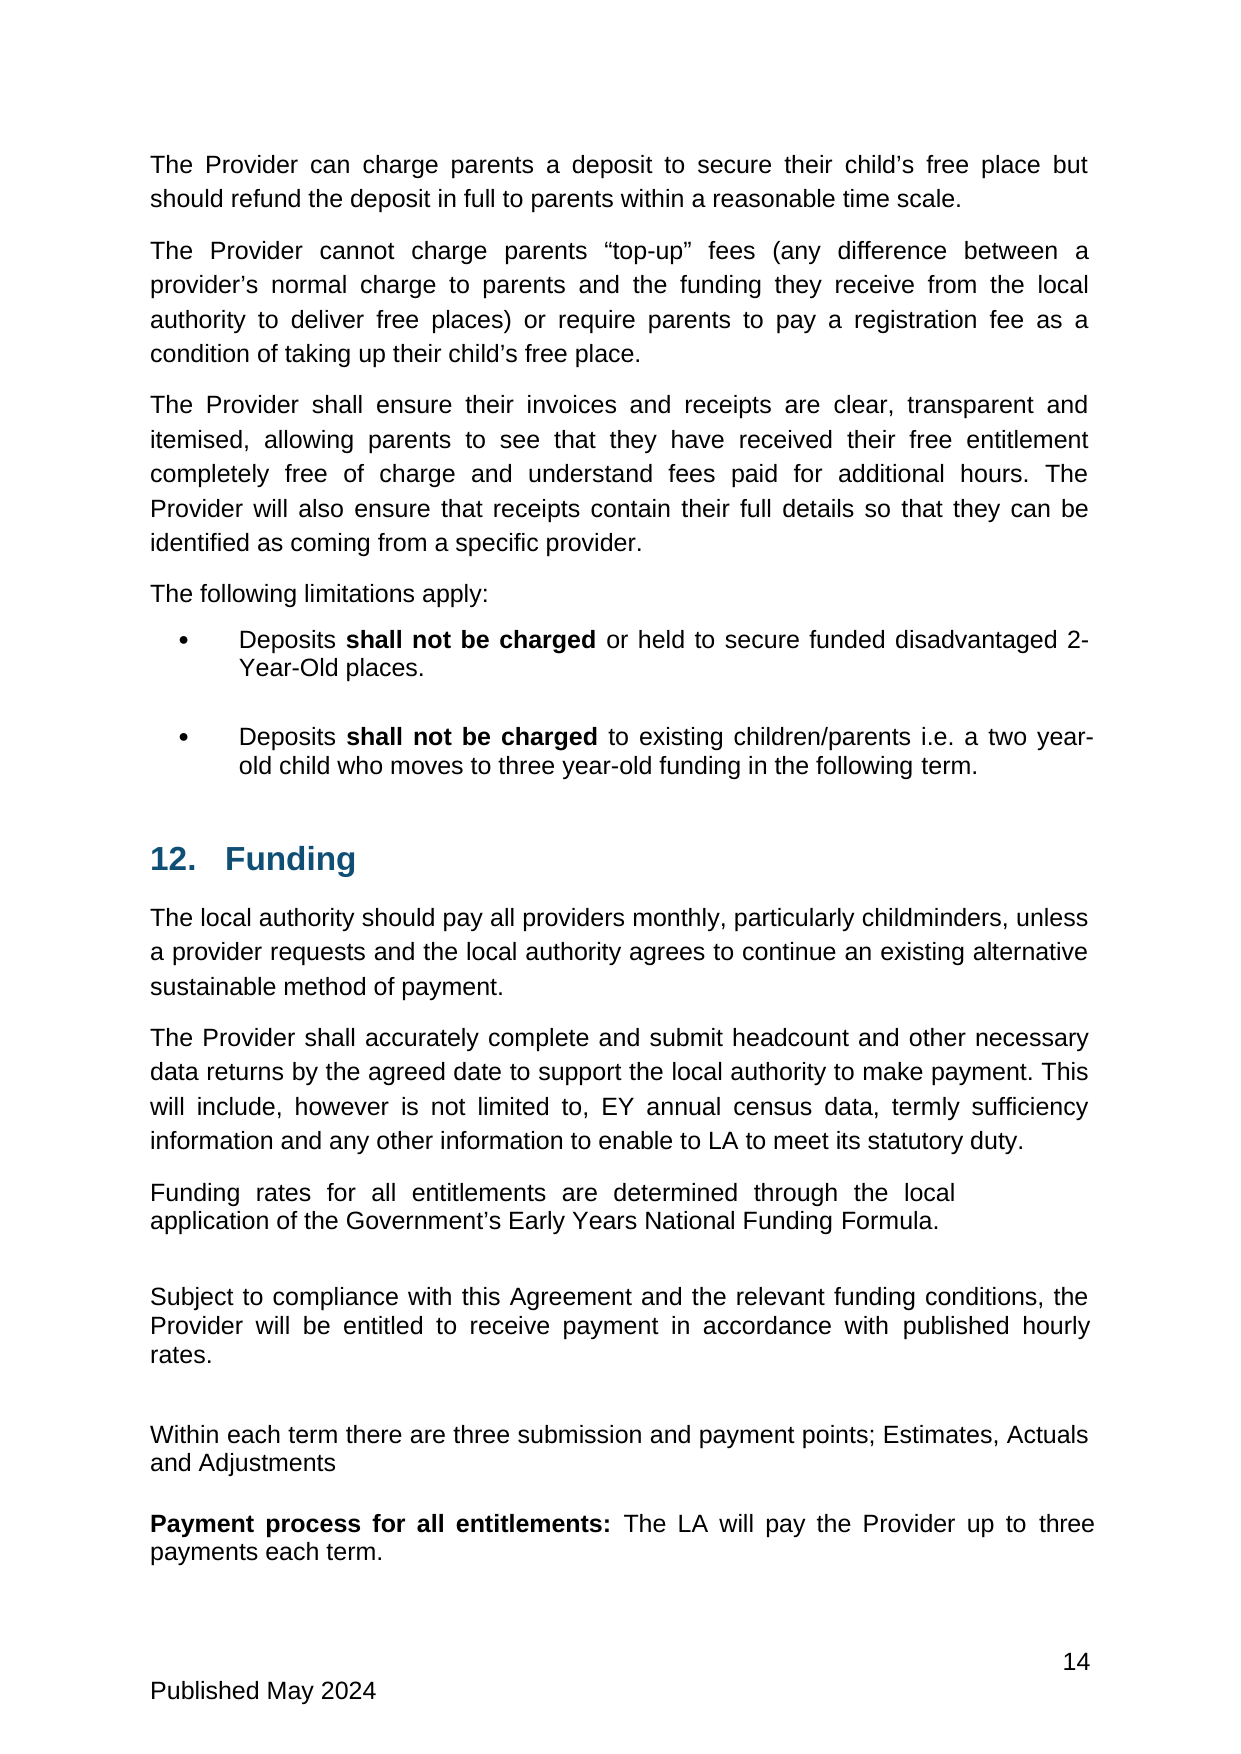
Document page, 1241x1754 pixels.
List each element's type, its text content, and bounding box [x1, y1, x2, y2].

text The Provider shall ensure their invoices and receipts are clear, transparent and itemised, allowing parents to see that they have received their free entitlement completely free of charge and understand fees paid for additional hours. The Provider will also ensure that receipts contain their full details so that they can be identified as coming from a specific provider. [150, 390, 1090, 557]
list Deposits shall not be charged or held to secure funded disadvantaged 2-Year-Old places. [179, 626, 1090, 682]
list Deposits shall not be charged to existing children/parents i.e. a two year-old child who moves to three year-old funding in the following term. [179, 722, 1094, 780]
subtitle Funding [150, 839, 1090, 878]
text Within each term there are three submission and payment points; Estimates, Actuals and Adjustments [150, 1419, 1090, 1477]
text The Provider cannot charge parents “top-up” fees (any difference between a provider’s normal charge to parents and the funding they receive from the local authority to deliver free places) or require parents to pay a registration fee as a condition of taking up their child’s free place. [150, 236, 1090, 368]
text The following limitations apply: [150, 579, 1090, 608]
text Subject to compliance with this Agreement and the relevant funding conditions, the Provider will be entitled to receive payment in accordance with published hourly rates. [150, 1282, 1090, 1368]
text The Provider can charge parents a deposit to secure their child’s free place but should refund the deposit in full to parents within a reasonable time scale. [150, 150, 1090, 213]
text Payment process for all entitlements: The LA will pay the Provider up to three payments each term. [150, 1509, 1094, 1566]
text The local authority should pay all providers monthly, particularly childminders, unless a provider requests and the local authority agrees to continue an existing alternative sustainable method of payment. [150, 903, 1090, 1001]
text The Provider shall accurately complete and submit headcount and other necessary data returns by the agreed date to support the local authority to make payment. This will include, however is not limited to, EY annual census data, termly sufficiency information and any other information to enable to LA to meet its statutory duty. [150, 1023, 1090, 1155]
text Funding rates for all entitlements are determined through the local application of the Government’s Early Years National Funding Formula. [150, 1177, 957, 1235]
